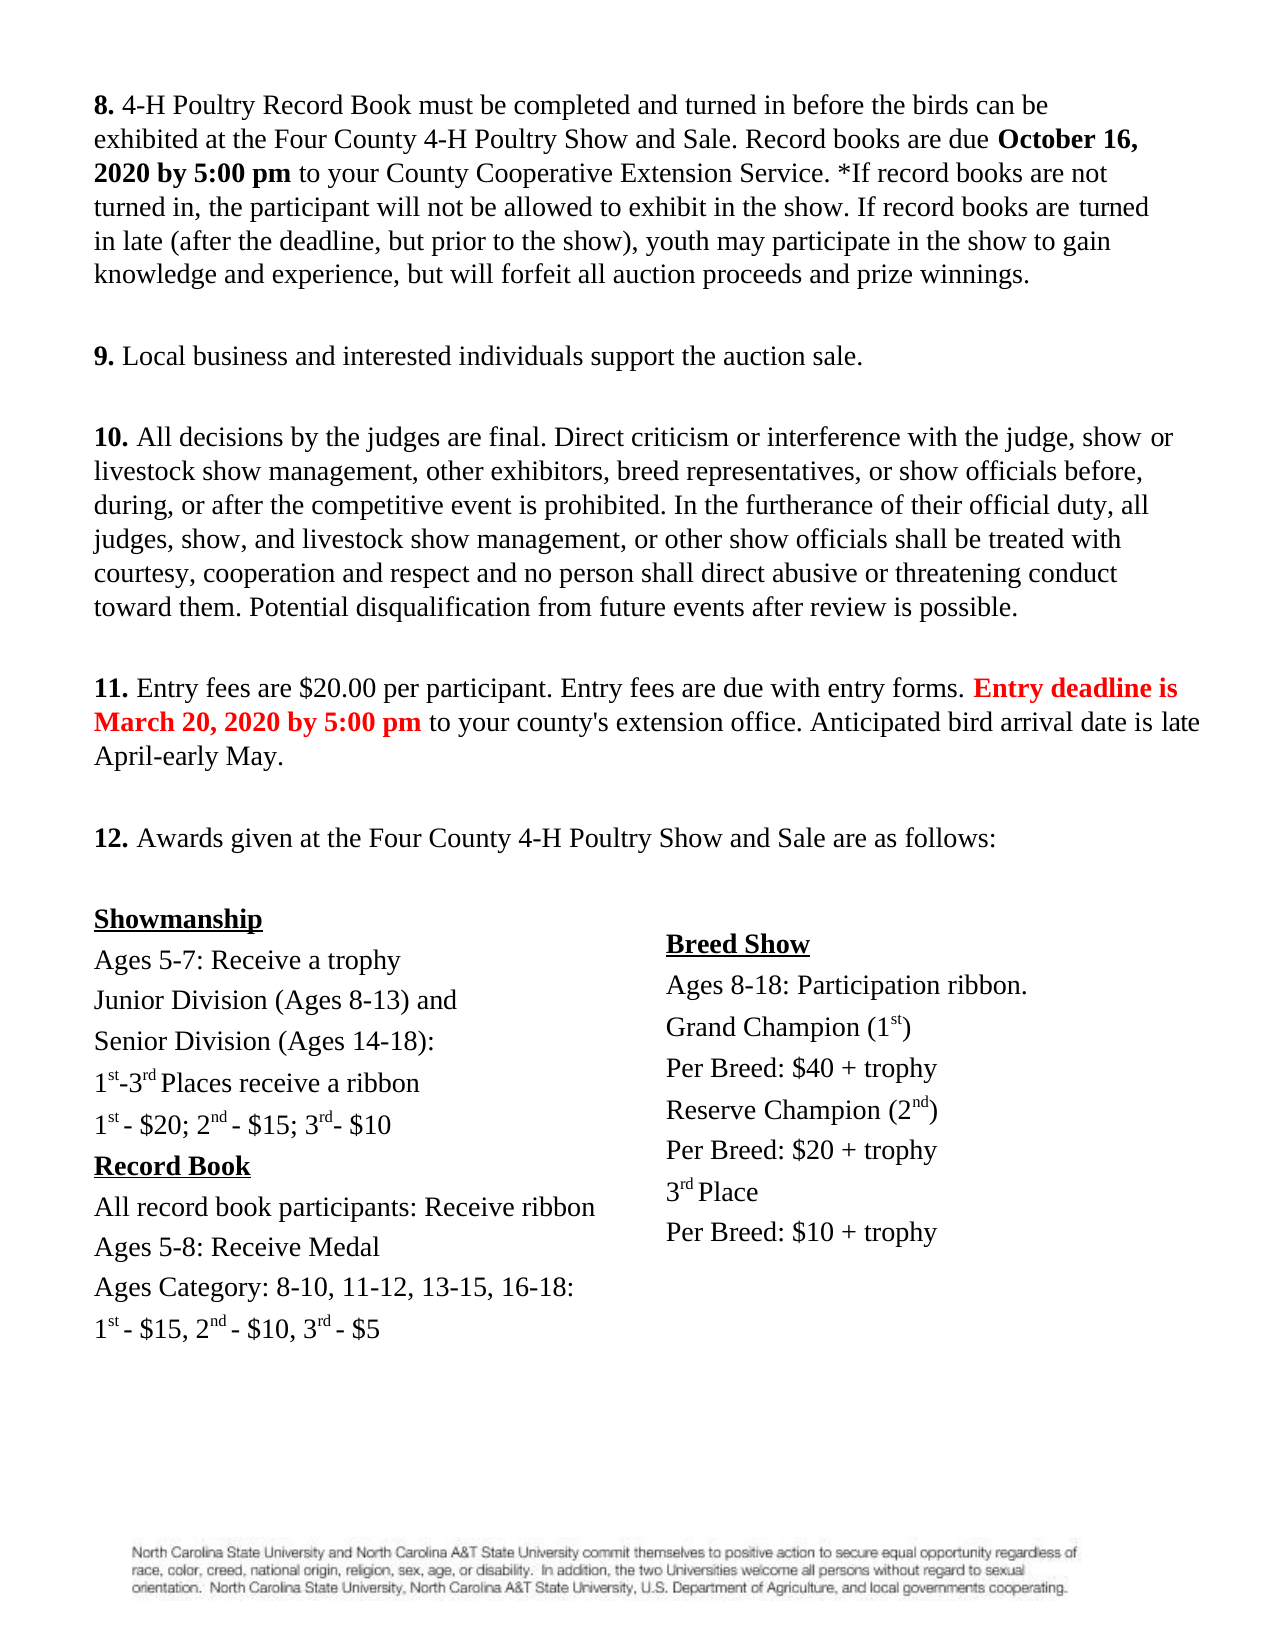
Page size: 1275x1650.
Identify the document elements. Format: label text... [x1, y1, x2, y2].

list Entry fees are $20.00 per participant. Entry fees are due with entry forms. Entry deadline is March 20, 2020 by 5:00 pm to your county's extension office. Anticipated bird arrival date is late April-early May. [94, 672, 1202, 772]
text 1st - $15, 2nd - $10, 3rd - $5 [94, 1311, 600, 1344]
text Per Breed: $10 + trophy [666, 1216, 1223, 1248]
list All decisions by the judges are final. Direct criticism or interference with the judge, show or livestock show management, other exhibitors, breed representatives, or show officials before, during, or after the competitive event is prohibited. In the furtherance of their official duty, all judges, show, and livestock show management, or other show officials shall be treated with courtesy, cooperation and respect and no person shall direct abusive or threatening conduct toward them. Potential disqualification from future events after review is possible. [94, 420, 1181, 622]
text All record book participants: Receive ribbon Ages 5-8: Receive Medal [94, 1189, 598, 1263]
text Showmanship [94, 902, 600, 934]
text Breed Show [666, 927, 1223, 959]
list Awards given at the Four County 4-H Poultry Show and Sale are as follows: [94, 821, 1223, 853]
text Ages 8-18: Participation ribbon. Grand Champion (1st) [666, 968, 1028, 1042]
list Local business and interested individuals support the auction sale. [94, 339, 1223, 371]
text Ages Category: 8-10, 11-12, 13-15, 16-18: [94, 1271, 600, 1303]
picture [131, 1537, 1082, 1601]
text 1st-3rd Places receive a ribbon 1st - $20; 2nd - $15; 3rd- $10 Record Book [94, 1065, 443, 1181]
text Ages 5-7: Receive a trophy Junior Division (Ages 8-13) and Senior Division (Ages 14-18): [94, 943, 460, 1057]
text Per Breed: $40 + trophy Reserve Champion (2nd) Per Breed: $20 + trophy 3rd Place [666, 1051, 938, 1208]
list 4-H Poultry Record Book must be completed and turned in before the birds can be exhibited at the Four County 4-H Poultry Show and Sale. Record books are due October 16, 2020 by 5:00 pm to your County Cooperative Extension Service. *If record books are not turned in, the participant will not be allowed to exhibit in the show. If record books are turned in late (after the deadline, but prior to the show), youth may participate in the show to gain knowledge and experience, but will forfeit all auction proceeds and prize winnings. [94, 88, 1158, 290]
